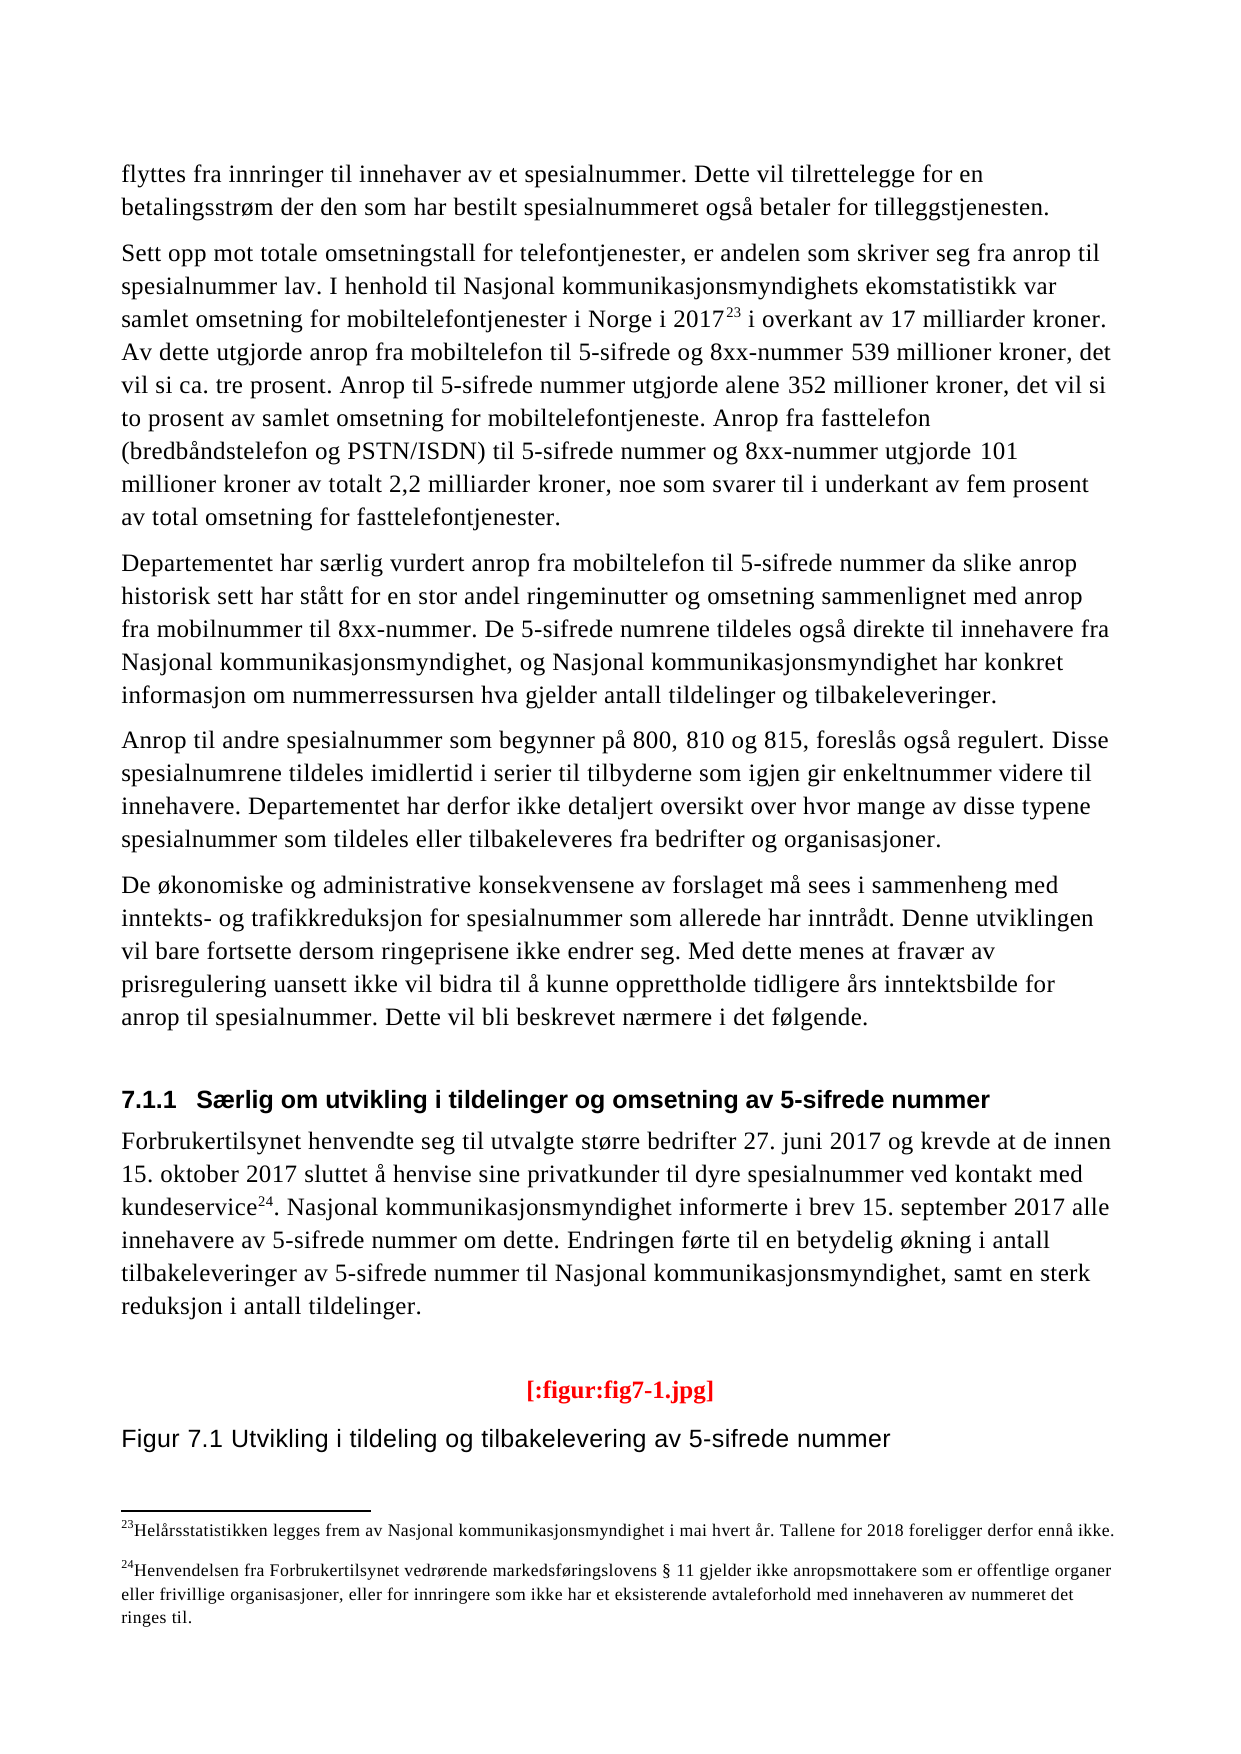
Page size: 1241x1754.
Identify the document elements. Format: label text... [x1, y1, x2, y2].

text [121, 159, 1119, 221]
text De økonomiske og administrative konsekvensene av forslaget må sees i sammenheng med inntekts- og trafikkreduksjon for spesialnummer som allerede har inntrådt. Denne utviklingen vil bare fortsette dersom ringeprisene ikke endrer seg. Med dette menes at fravær av prisregulering uansett ikke vil bidra til å kunne opprettholde tidligere års inntektsbilde for anrop til spesialnummer. Dette vil bli beskrevet nærmere i det følgende. [121, 870, 1119, 1031]
text Utvikling i tildeling og tilbakelevering av 5-sifrede nummer [121, 1424, 1119, 1453]
text Anrop til andre spesialnummer som begynner på 800, 810 og 815, foreslås også regulert. Disse spesialnumrene tildeles imidlertid i serier til tilbyderne som igjen gir enkeltnummer videre til innehavere. Departementet har derfor ikke detaljert oversikt over hvor mange av disse typene spesialnummer som tildeles eller tilbakeleveres fra bedrifter og organisasjoner. [121, 725, 1119, 853]
text [:figur:fig7-1.jpg] [121, 1379, 1119, 1404]
text Departementet har særlig vurdert anrop fra mobiltelefon til 5-sifrede nummer da slike anrop historisk sett har stått for en stor andel ringeminutter og omsetning sammenlignet med anrop fra mobilnummer til 8xx-nummer. De 5-sifrede numrene tildeles også direkte til innehavere fra Nasjonal kommunikasjonsmyndighet, og Nasjonal kommunikasjonsmyndighet har konkret informasjon om nummerressursen hva gjelder antall tildelinger og tilbakeleveringer. [121, 548, 1119, 708]
text Sett opp mot totale omsetningstall for telefontjenester, er andelen som skriver seg fra anrop til spesialnummer lav. I henhold til Nasjonal kommunikasjonsmyndighets ekomstatistikk var samlet omsetning for mobiltelefontjenester i Norge i 2017 i overkant av 17 milliarder kroner. Av dette utgjorde anrop fra mobiltelefon til 5-sifrede og 8xx-nummer 539 millioner kroner, det vil si ca. tre prosent. Anrop til 5-sifrede nummer utgjorde alene 352 millioner kroner, det vil si to prosent av samlet omsetning for mobiltelefontjeneste. Anrop fra fasttelefon (bredbåndstelefon og PSTN/ISDN) til 5-sifrede nummer og 8xx-nummer utgjorde 101 millioner kroner av totalt 2,2 milliarder kroner, noe som svarer til i underkant av fem prosent av total omsetning for fasttelefontjenester. [121, 238, 1119, 531]
subtitle Særlig om utvikling i tildelinger og omsetning av 5-sifrede nummer [121, 1085, 1119, 1114]
text Forbrukertilsynet henvendte seg til utvalgte større bedrifter 27. juni 2017 og krevde at de innen 15. oktober 2017 sluttet å henvise sine privatkunder til dyre spesialnummer ved kontakt med kundeservice. Nasjonal kommunikasjonsmyndighet informerte i brev 15. september 2017 alle innehavere av 5-sifrede nummer om dette. Endringen førte til en betydelig økning i antall tilbakeleveringer av 5-sifrede nummer til Nasjonal kommunikasjonsmyndighet, samt en sterk reduksjon i antall tildelinger. [121, 1126, 1119, 1320]
